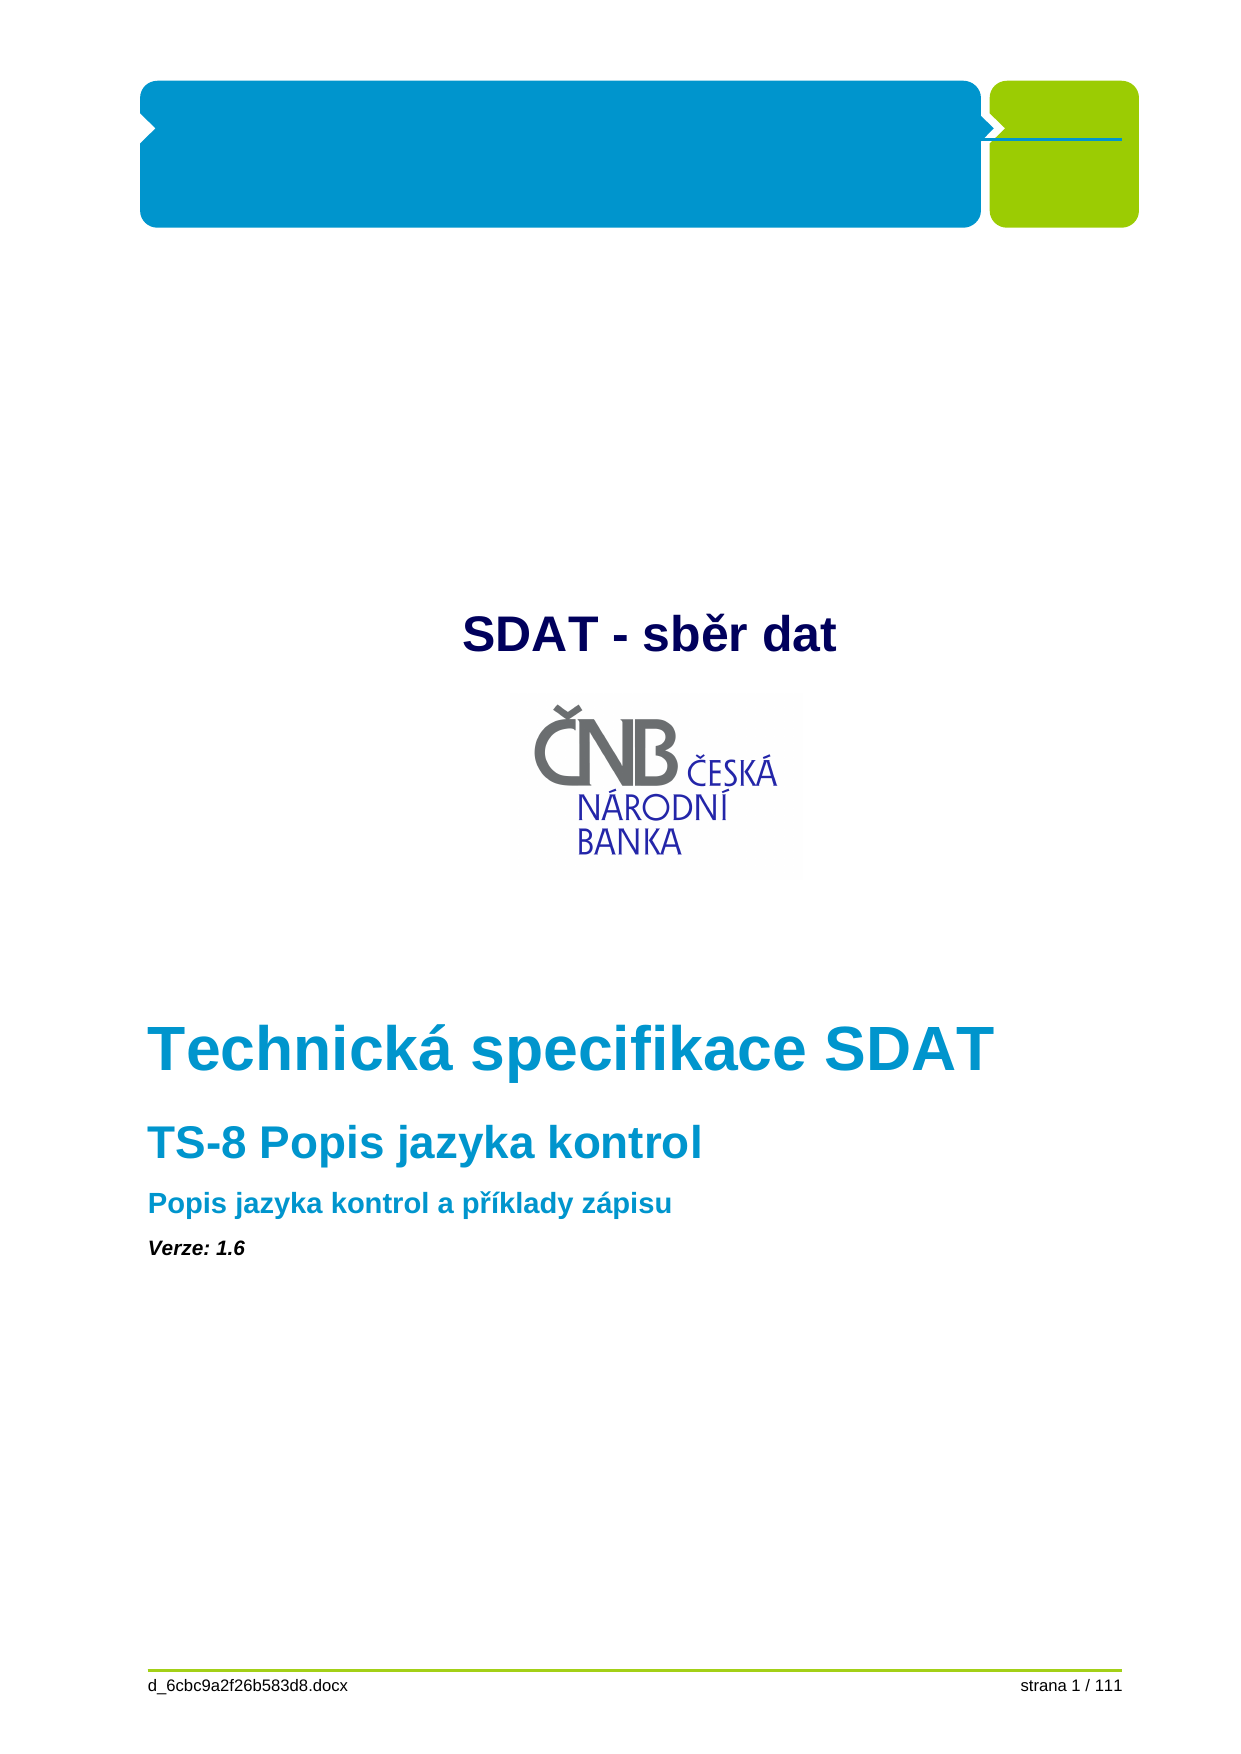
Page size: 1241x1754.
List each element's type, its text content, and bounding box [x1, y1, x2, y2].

title SDAT - sběr dat [295, 604, 1004, 662]
text TS-8 Popis jazyka kontrol [148, 1116, 1122, 1168]
picture [510, 693, 803, 880]
text Popis jazyka kontrol a příklady zápisu [148, 1186, 1122, 1220]
text Verze: 1.6 [148, 1236, 1122, 1259]
text Technická specifikace SDAT [148, 1012, 1122, 1084]
